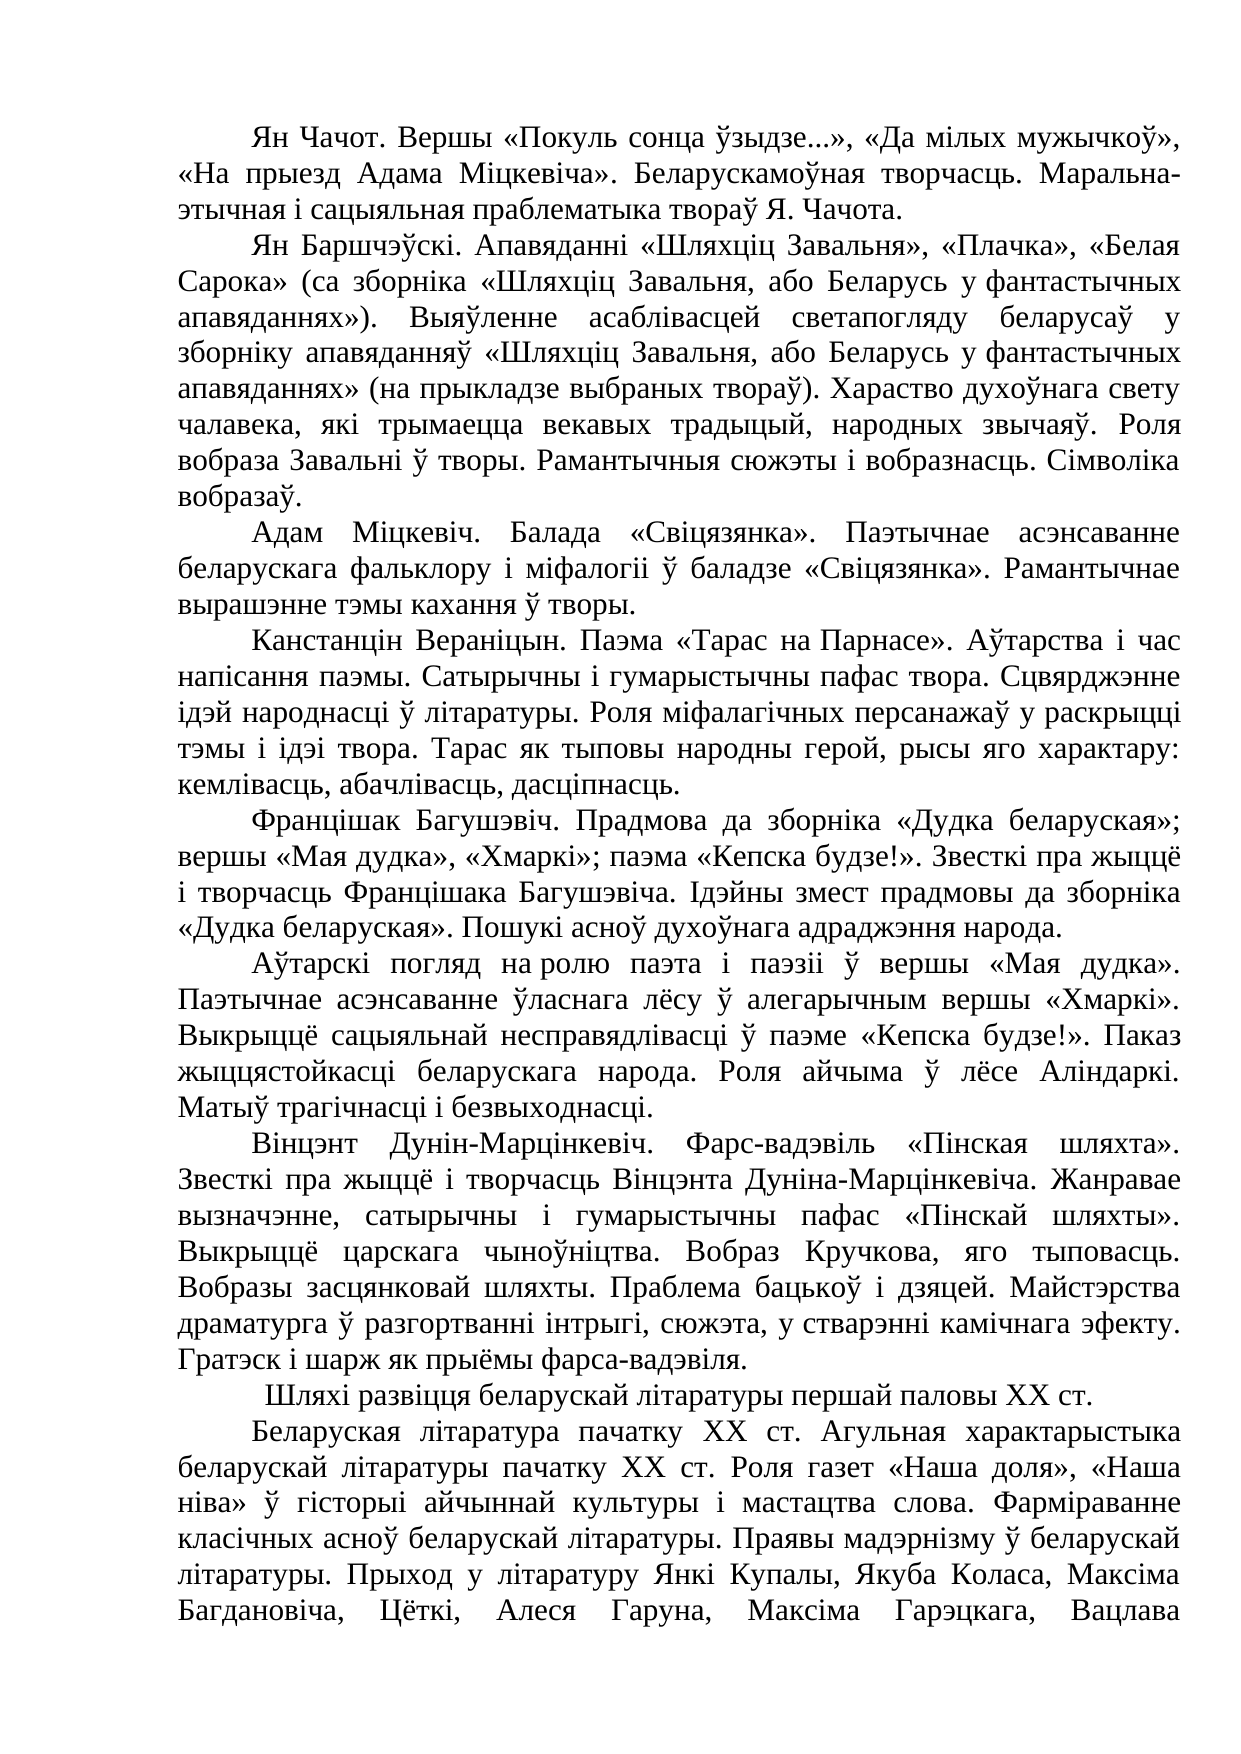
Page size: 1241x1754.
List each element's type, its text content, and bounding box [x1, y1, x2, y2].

text Аўтарскі погляд на ролю паэта і паэзіі ў вершы «Мая дудка». Паэтычнае асэнсаванне ўласнага лёсу ў алегарычным вершы «Хмаркі». Выкрыццё сацыяльнай несправядлівасці ў паэме «Кепска будзе!». Паказ жыццястойкасці беларускага народа. Роля айчыма ў лёсе Аліндаркі. Матыў трагічнасці і безвыходнасці. [177, 945, 1181, 1124]
text Адам Міцкевіч. Балада «Свіцязянка». Паэтычнае асэнсаванне беларускага фальклору і міфалогіі ў баладзе «Свіцязянка». Рамантычнае вырашэнне тэмы кахання ў творы. [177, 513, 1181, 621]
text Шляхі развіцця беларускай літаратуры першай паловы ХХ ст. [177, 1376, 1181, 1412]
text Ян Баршчэўскі. Апавяданні «Шляхціц Завальня», «Плачка», «Белая Сарока» (са зборніка «Шляхціц Завальня, або Беларусь у фантастычных апавяданнях»). Выяўленне асаблівасцей светапогляду беларусаў у зборніку апавяданняў «Шляхціц Завальня, або Беларусь у фантастычных апавяданнях» (на прыкладзе выбраных твораў). Хараство духоўнага свету чалавека, які трымаецца векавых традыцый, народных звычаяў. Роля вобраза Завальні ў творы. Рамантычныя сюжэты і вобразнасць. Сімволіка вобразаў. [177, 226, 1181, 513]
text Ян Чачот. Вершы «Покуль сонца ўзыдзе...», «Да мілых мужычкоў», «На прыезд Адама Міцкевіча». Беларускамоўная творчасць. Маральна-этычная і сацыяльная праблематыка твораў Я. Чачота. [177, 118, 1181, 226]
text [177, 1412, 1181, 1627]
text Канстанцін Вераніцын. Паэма «Тарас на Парнасе». Аўтарства і час напісання паэмы. Сатырычны і гумарыстычны пафас твора. Сцвярджэнне ідэй народнасці ў літаратуры. Роля міфалагічных персанажаў у раскрыцці тэмы і ідэі твора. Тарас як тыповы народны герой, рысы яго характару: кемлівасць, абачлівасць, дасціпнасць. [177, 621, 1181, 801]
text Вінцэнт Дунін-Марцінкевіч. Фарс-вадэвіль «Пінская шляхта». Звесткі пра жыццё і творчасць Вінцэнта Дуніна-Марцінкевіча. Жанравае вызначэнне, сатырычны і гумарыстычны пафас «Пінскай шляхты». Выкрыццё царскага чыноўніцтва. Вобраз Кручкова, яго тыповасць. Вобразы засцянковай шляхты. Праблема бацькоў і дзяцей. Майстэрства драматурга ў разгортванні інтрыгі, сюжэта, у стварэнні камічнага эфекту. Гратэск і шарж як прыёмы фарса-вадэвіля. [177, 1124, 1181, 1376]
text Францішак Багушэвіч. Прадмова да зборніка «Дудка беларуская»; вершы «Мая дудка», «Хмаркі»; паэма «Кепска будзе!». Звесткі пра жыццё і творчасць Францішака Багушэвіча. Ідэйны змест прадмовы да зборніка «Дудка беларуская». Пошукі асноў духоўнага адраджэння народа. [177, 801, 1181, 945]
